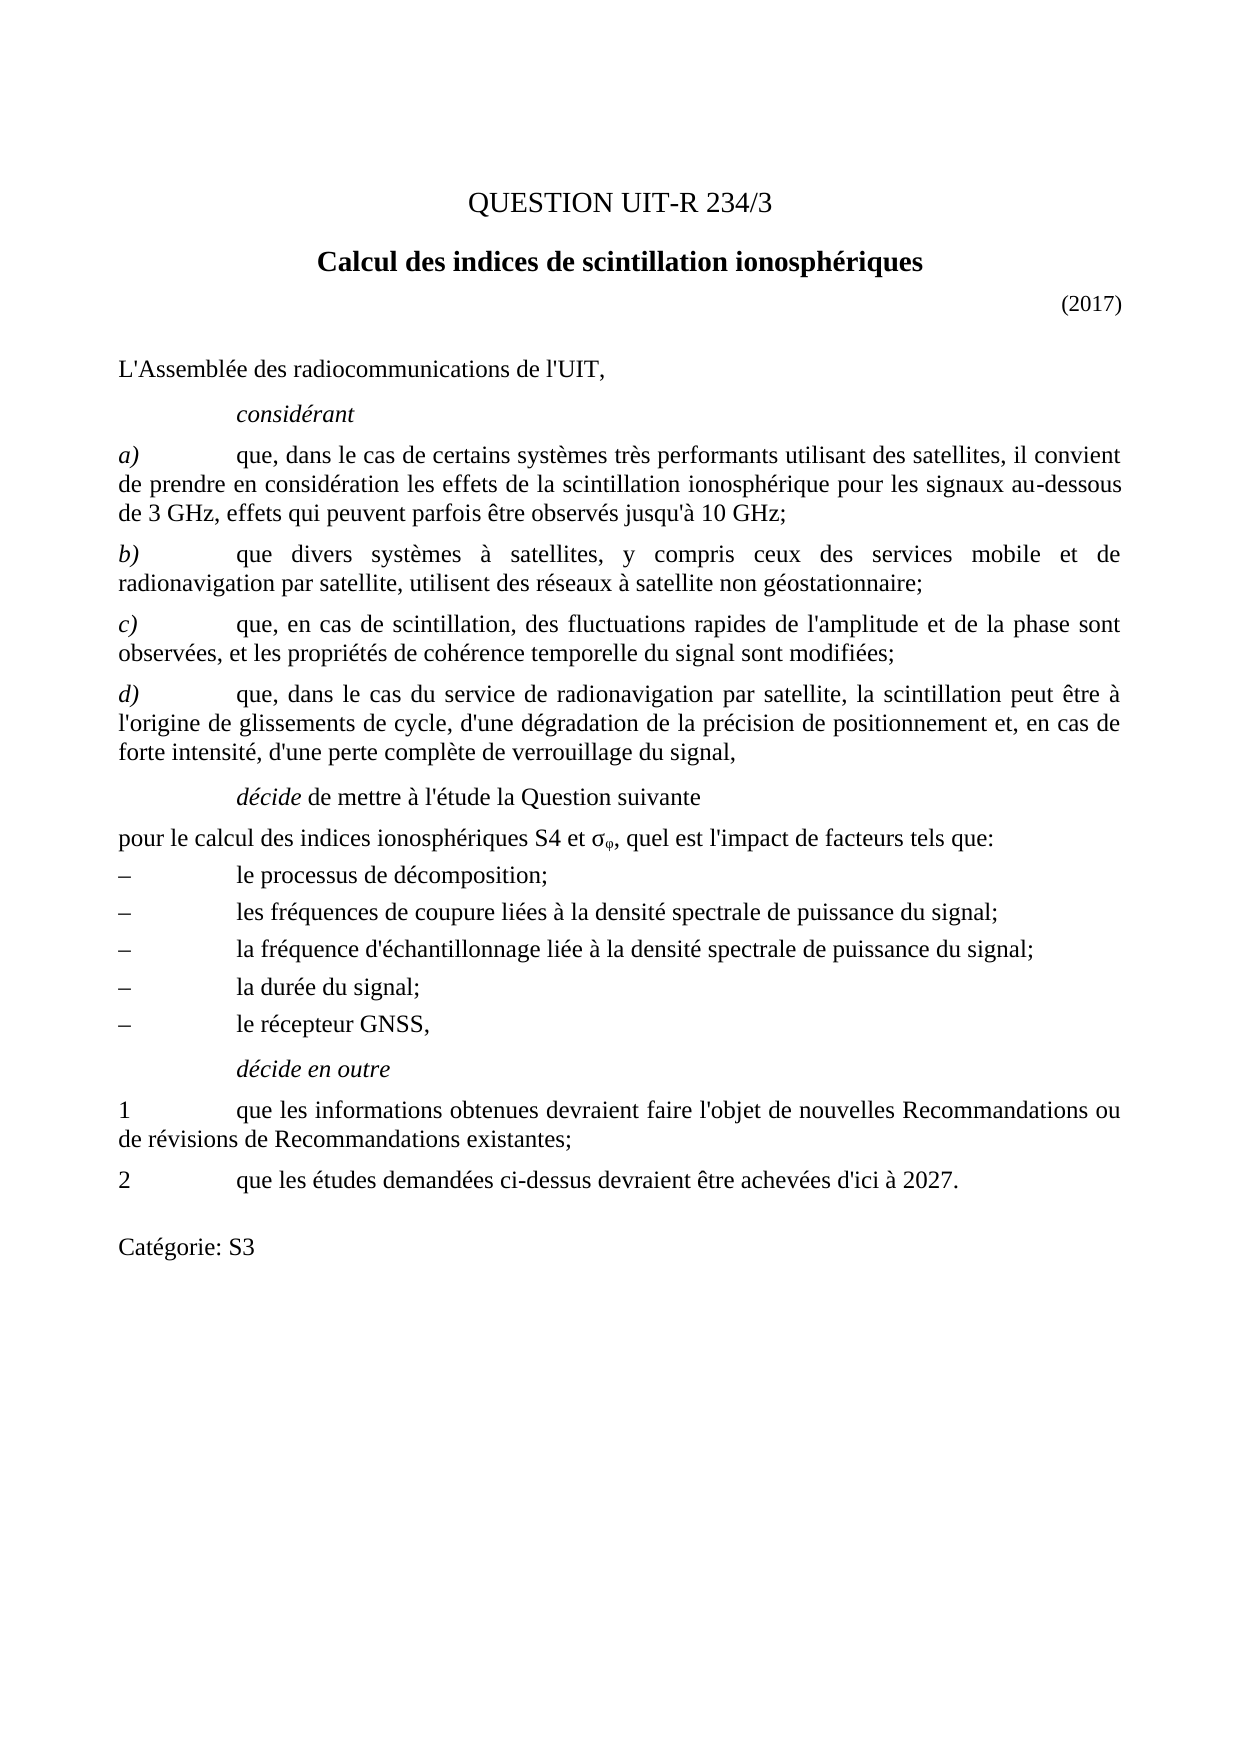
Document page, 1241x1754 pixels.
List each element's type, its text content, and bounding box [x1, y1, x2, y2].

text pour le calcul des indices ionosphériques S4 et σφ, quel est l'impact de facteurs tels que: [118, 823, 1122, 852]
text – la durée du signal; [118, 972, 1122, 1000]
text – le récepteur GNSS, [118, 1009, 1122, 1037]
title L'Assemblée des radiocommunications de l'UIT, [118, 354, 1122, 382]
title Calcul des indices de scintillation ionosphériques [118, 244, 1122, 277]
text c) que, en cas de scintillation, des fluctuations rapides de l'amplitude et de la phase sont observées, et les propriétés de cohérence temporelle du signal sont modifiées; [118, 609, 1122, 667]
text – les fréquences de coupure liées à la densité spectrale de puissance du signal; [118, 897, 1122, 926]
text – la fréquence d'échantillonnage liée à la densité spectrale de puissance du signal; [118, 934, 1122, 963]
text QUESTION UIT-R 234/3 [118, 185, 1122, 219]
text b) que divers systèmes à satellites, y compris ceux des services mobile et de radionavigation par satellite, utilisent des réseaux à satellite non géostationnaire; [118, 539, 1122, 597]
text d) que, dans le cas du service de radionavigation par satellite, la scintillation peut être à l'origine de glissements de cycle, d'une dégradation de la précision de positionnement et, en cas de forte intensité, d'une perte complète de verrouillage du signal, [118, 679, 1122, 765]
text 1 que les informations obtenues devraient faire l'objet de nouvelles Recommandations ou de révisions de Recommandations existantes; [118, 1095, 1122, 1153]
text décide en outre [236, 1054, 1122, 1083]
text 2 que les études demandées ci-dessus devraient être achevées d'ici à 2027. [118, 1165, 1122, 1194]
text considérant [236, 399, 1122, 428]
text a) que, dans le cas de certains systèmes très performants utilisant des satellites, il convient de prendre en considération les effets de la scintillation ionosphérique pour les signaux au-dessous de 3 GHz, effets qui peuvent parfois être observés jusqu'à 10 GHz; [118, 440, 1122, 527]
text – le processus de décomposition; [118, 860, 1122, 889]
text Catégorie: S3 [118, 1232, 1122, 1260]
text décide de mettre à l'étude la Question suivante [236, 782, 1122, 811]
text (2017) [118, 290, 1122, 316]
